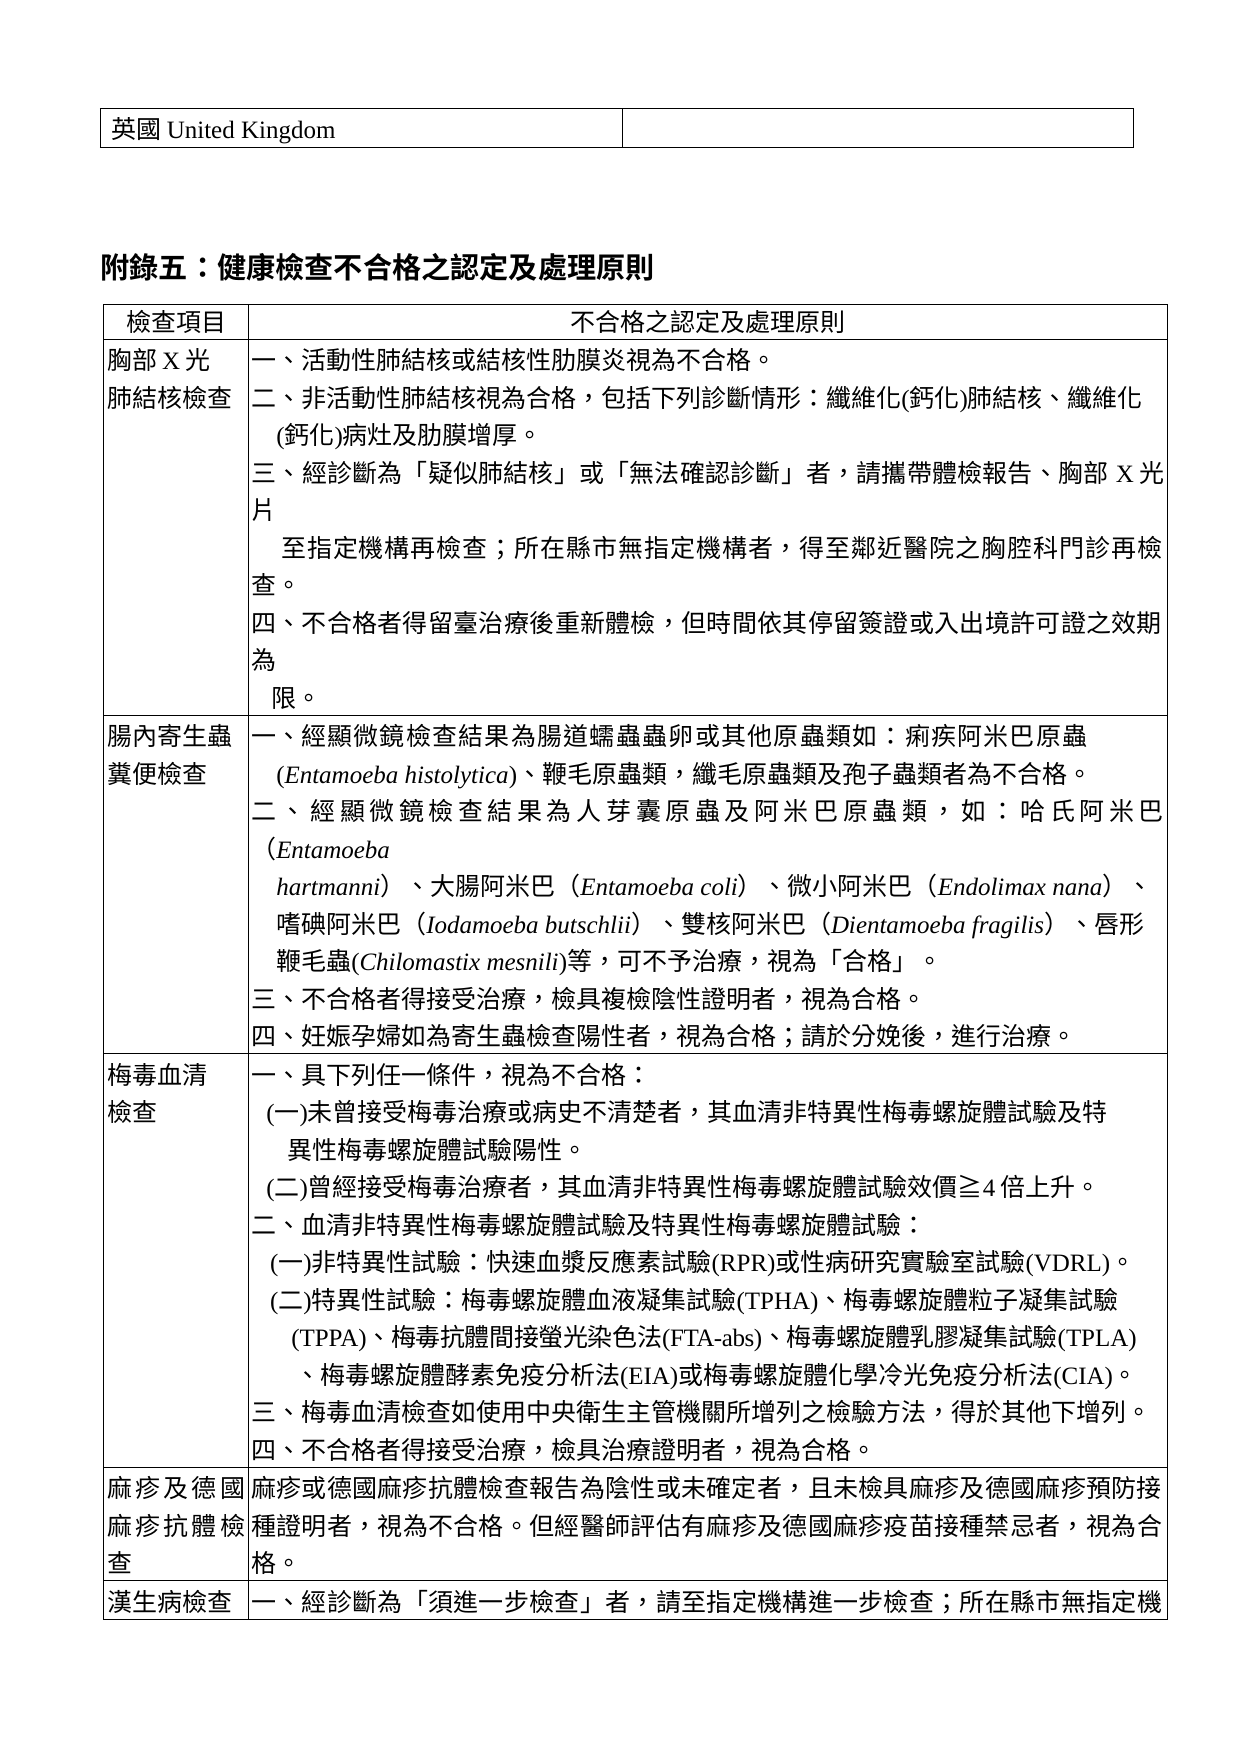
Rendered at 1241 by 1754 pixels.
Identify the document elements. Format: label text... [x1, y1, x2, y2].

table_cell 麻疹及德國麻疹抗體檢查 [104, 1468, 248, 1580]
table_cell 一、經顯微鏡檢查結果為腸道蠕蟲蟲卵或其他原蟲類如：痢疾阿米巴原蟲 (Entamoeba histolytica)、鞭毛原蟲類，纖毛原蟲類及孢子蟲類者為不合格。 二、經顯微鏡檢查結果為人芽囊原蟲及阿米巴原蟲類，如：哈氏阿米巴（Entamoeba hartmanni）、大腸阿米巴（Entamoeba coli）、微小阿米巴（Endolimax nana）、 嗜碘阿米巴（Iodamoeba butschlii）、雙核阿米巴（Dientamoeba fragilis）、唇形 鞭毛蟲(Chilomastix mesnili)等，可不予治療，視為「合格」。 三、不合格者得接受治療，檢具複檢陰性證明者，視為合格。 四、妊娠孕婦如為寄生蟲檢查陽性者，視為合格；請於分娩後，進行治療。 [249, 716, 1167, 1053]
table_cell 腸內寄生蟲 糞便檢查 [104, 716, 248, 1053]
table_cell 漢生病檢查 [104, 1581, 248, 1619]
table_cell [249, 1581, 1167, 1619]
table_header 檢查項目 [104, 305, 248, 338]
table_cell 一、活動性肺結核或結核性肋膜炎視為不合格。 二、非活動性肺結核視為合格，包括下列診斷情形：纖維化(鈣化)肺結核、纖維化 (鈣化)病灶及肋膜增厚。 三、經診斷為「疑似肺結核」或「無法確認診斷」者，請攜帶體檢報告、胸部X光片 至指定機構再檢查；所在縣市無指定機構者，得至鄰近醫院之胸腔科門診再檢查。 四、不合格者得留臺治療後重新體檢，但時間依其停留簽證或入出境許可證之效期為 限。 [249, 340, 1167, 714]
table_cell [623, 109, 1133, 147]
table_cell 一、具下列任一條件，視為不合格： (一)未曾接受梅毒治療或病史不清楚者，其血清非特異性梅毒螺旋體試驗及特 異性梅毒螺旋體試驗陽性。 (二)曾經接受梅毒治療者，其血清非特異性梅毒螺旋體試驗效價≧4倍上升。 二、血清非特異性梅毒螺旋體試驗及特異性梅毒螺旋體試驗： (一)非特異性試驗：快速血漿反應素試驗(RPR)或性病研究實驗室試驗(VDRL)。 (二)特異性試驗：梅毒螺旋體血液凝集試驗(TPHA)、梅毒螺旋體粒子凝集試驗 (TPPA)、梅毒抗體間接螢光染色法(FTA-abs)、梅毒螺旋體乳膠凝集試驗(TPLA) 、梅毒螺旋體酵素免疫分析法(EIA)或梅毒螺旋體化學冷光免疫分析法(CIA)。 三、梅毒血清檢查如使用中央衛生主管機關所增列之檢驗方法，得於其他下增列。 四、不合格者得接受治療，檢具治療證明者，視為合格。 [249, 1054, 1167, 1467]
table_header 不合格之認定及處理原則 [249, 305, 1167, 338]
table_cell 英國United Kingdom [101, 109, 622, 147]
table_cell 麻疹或德國麻疹抗體檢查報告為陰性或未確定者，且未檢具麻疹及德國麻疹預防接種證明者，視為不合格。但經醫師評估有麻疹及德國麻疹疫苗接種禁忌者，視為合格。 [249, 1468, 1167, 1580]
table_cell 梅毒血清 檢查 [104, 1054, 248, 1467]
table_cell 胸部X光 肺結核檢查 [104, 340, 248, 714]
text 附錄五：健康檢查不合格之認定及處理原則 [100, 252, 1140, 285]
